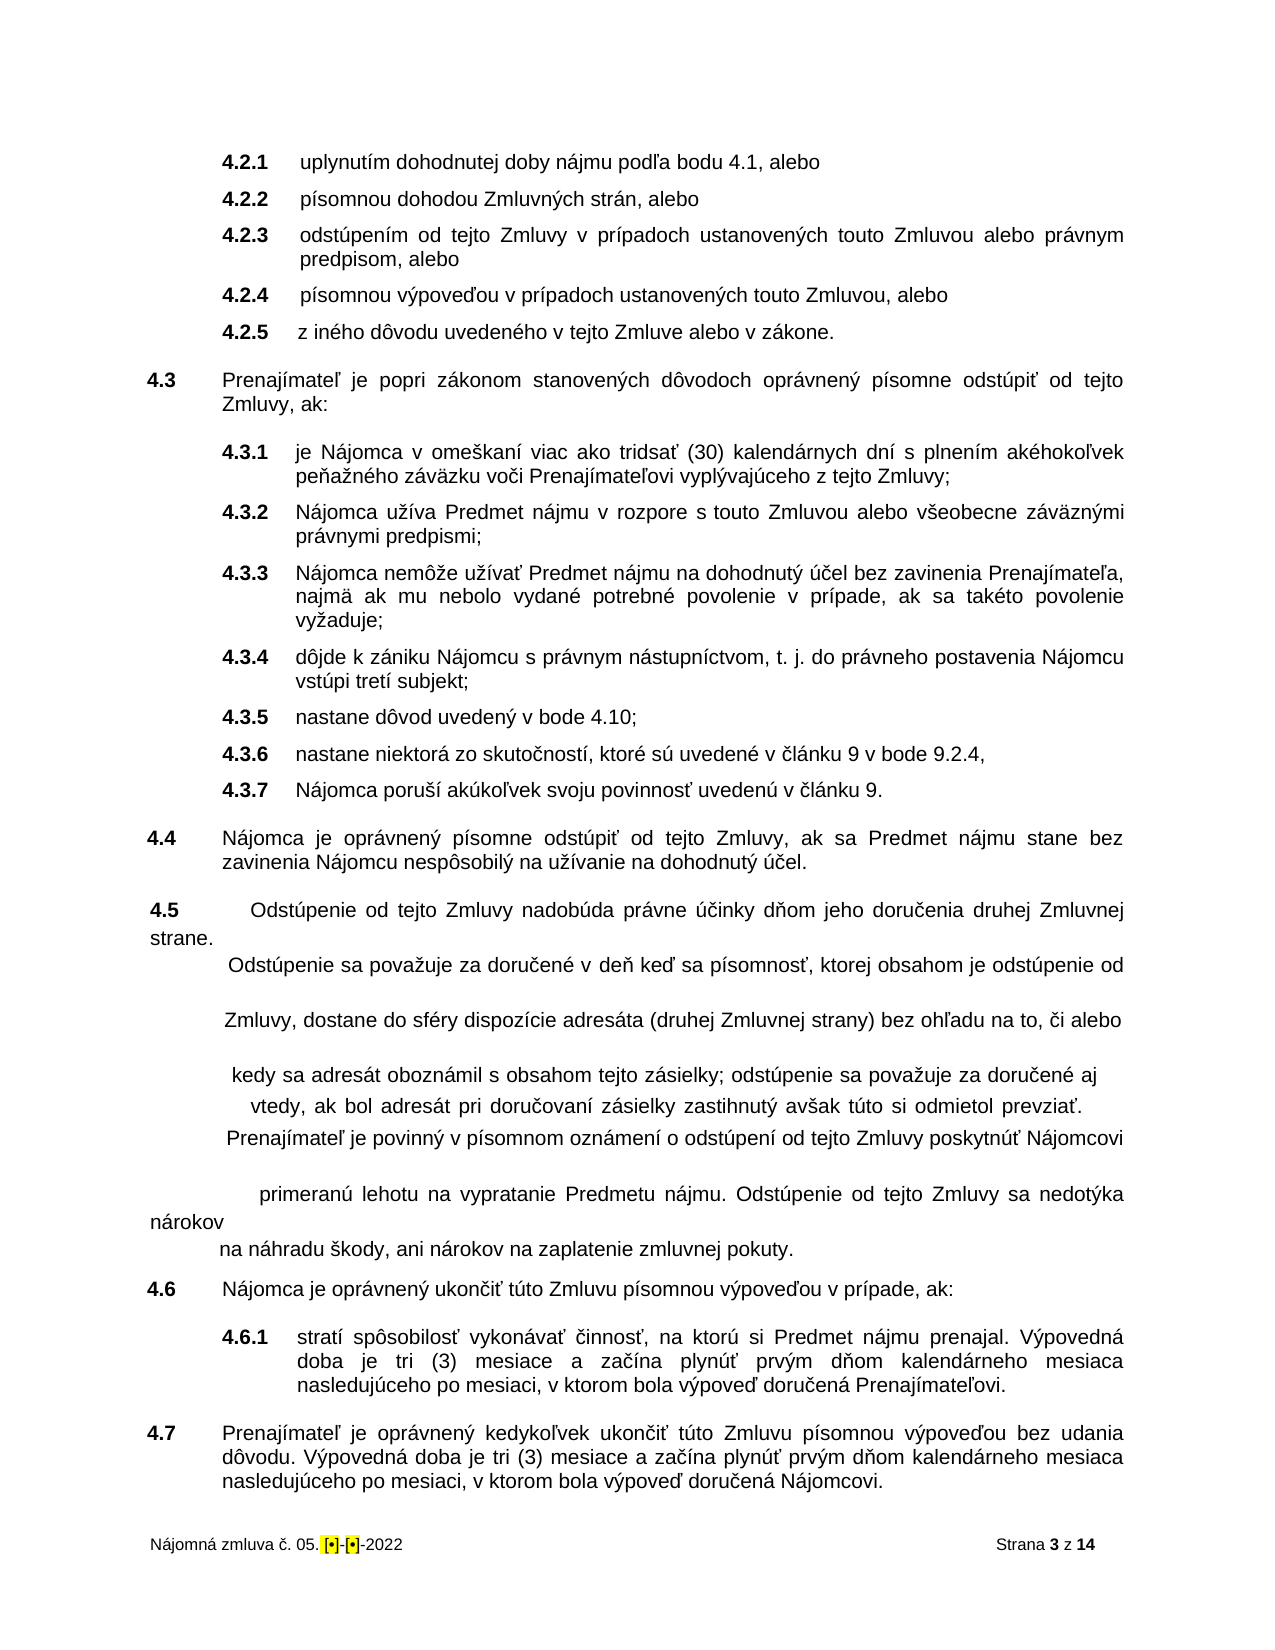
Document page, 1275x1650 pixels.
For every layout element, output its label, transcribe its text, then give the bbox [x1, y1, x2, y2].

text 4.3.2 Nájomca užíva Predmet nájmu v rozpore s touto Zmluvou alebo všeobecne záväznými právnymi predpismi; [222, 500, 1125, 548]
text 4.2.5 z iného dôvodu uvedeného v tejto Zmluve alebo v zákone. [222, 320, 1125, 344]
text 4.2.1 uplynutím dohodnutej doby nájmu podľa bodu 4.1, alebo [758, 150, 1125, 174]
text 4.3.5 nastane dôvod uvedený v bode 4.10; [619, 705, 1125, 729]
text 4.3.5 nastane dôvod uvedený v bode 4.10; [222, 705, 539, 729]
text 4.3.3 Nájomca nemôže užívať Predmet nájmu na dohodnutý účel bez zavinenia Prenajímateľa, najmä ak mu nebolo vydané potrebné povolenie v prípade, ak sa takéto povolenie vyžaduje; [222, 560, 1125, 632]
text 4.7 Prenajímateľ je oprávnený kedykoľvek ukončiť túto Zmluvu písomnou výpoveďou bez udania dôvodu. Výpovedná doba je tri (3) mesiace a začína plynúť prvým dňom kalendárneho mesiaca nasledujúceho po mesiaci, v ktorom bola výpoveď doručená Nájomcovi. [147, 1421, 1125, 1493]
text 4.6.1 stratí spôsobilosť vykonávať činnosť, na ktorú si Predmet nájmu prenajal. Výpovedná doba je tri (3) mesiace a začína plynúť prvým dňom kalendárneho mesiaca nasledujúceho po mesiaci, v ktorom bola výpoveď doručená Prenajímateľovi. [222, 1325, 1125, 1397]
text 4.3.4 dôjde k zániku Nájomcu s právnym nástupníctvom, t. j. do právneho postavenia Nájomcu vstúpi tretí subjekt; [222, 645, 1125, 693]
text 4.2.3 odstúpením od tejto Zmluvy v prípadoch ustanovených touto Zmluvou alebo právnym predpisom, alebo [222, 223, 1125, 271]
text 4.4 Nájomca je oprávnený písomne odstúpiť od tejto Zmluvy, ak sa Predmet nájmu stane bez zavinenia Nájomcu nespôsobilý na užívanie na dohodnutý účel. [147, 826, 1125, 874]
text 4.2.2 písomnou dohodou Zmluvných strán, alebo [222, 186, 1125, 210]
text 4.5 Odstúpenie od tejto Zmluvy nadobúda právne účinky dňom jeho doručenia druhej Zmluvnej strane. Odstúpenie sa považuje za doručené v deň keď sa písomnosť, ktorej obsahom je odstúpenie od Zmluvy, dostane do sféry dispozície adresáta (druhej Zmluvnej strany) bez ohľadu na to, či alebo kedy sa adresát oboznámil s obsahom tejto zásielky; odstúpenie sa považuje za doručené aj vtedy, ak bol adresát pri doručovaní zásielky zastihnutý avšak túto si odmietol prevziať. Prenajímateľ je povinný v písomnom oznámení o odstúpení od tejto Zmluvy poskytnúť Nájomcovi primeranú lehotu na vypratanie Predmetu nájmu. Odstúpenie od tejto Zmluvy sa nedotýka nárokov na náhradu škody, ani nárokov na zaplatenie zmluvnej pokuty. [150, 898, 1125, 1261]
text 4.3.1 je Nájomca v omeškaní viac ako tridsať (30) kalendárnych dní s plnením akéhokoľvek peňažného záväzku voči Prenajímateľovi vyplývajúceho z tejto Zmluvy; [222, 439, 1125, 487]
text 4.3.7 Nájomca poruší akúkoľvek svoju povinnosť uvedenú v článku 9. [222, 778, 1125, 802]
text 4.3 Prenajímateľ je popri zákonom stanovených dôvodoch oprávnený písomne odstúpiť od tejto Zmluvy, ak: [147, 368, 1125, 416]
text 4.3.6 nastane niektorá zo skutočností, ktoré sú uvedené v článku 9 v bode 9.2.4, [222, 742, 1125, 766]
text 4.2.1 uplynutím dohodnutej doby nájmu podľa bodu 4.1, alebo [222, 150, 677, 174]
text 4.2.4 písomnou výpoveďou v prípadoch ustanovených touto Zmluvou, alebo [222, 283, 1125, 307]
text 4.6 Nájomca je oprávnený ukončiť túto Zmluvu písomnou výpoveďou v prípade, ak: [147, 1277, 1125, 1301]
